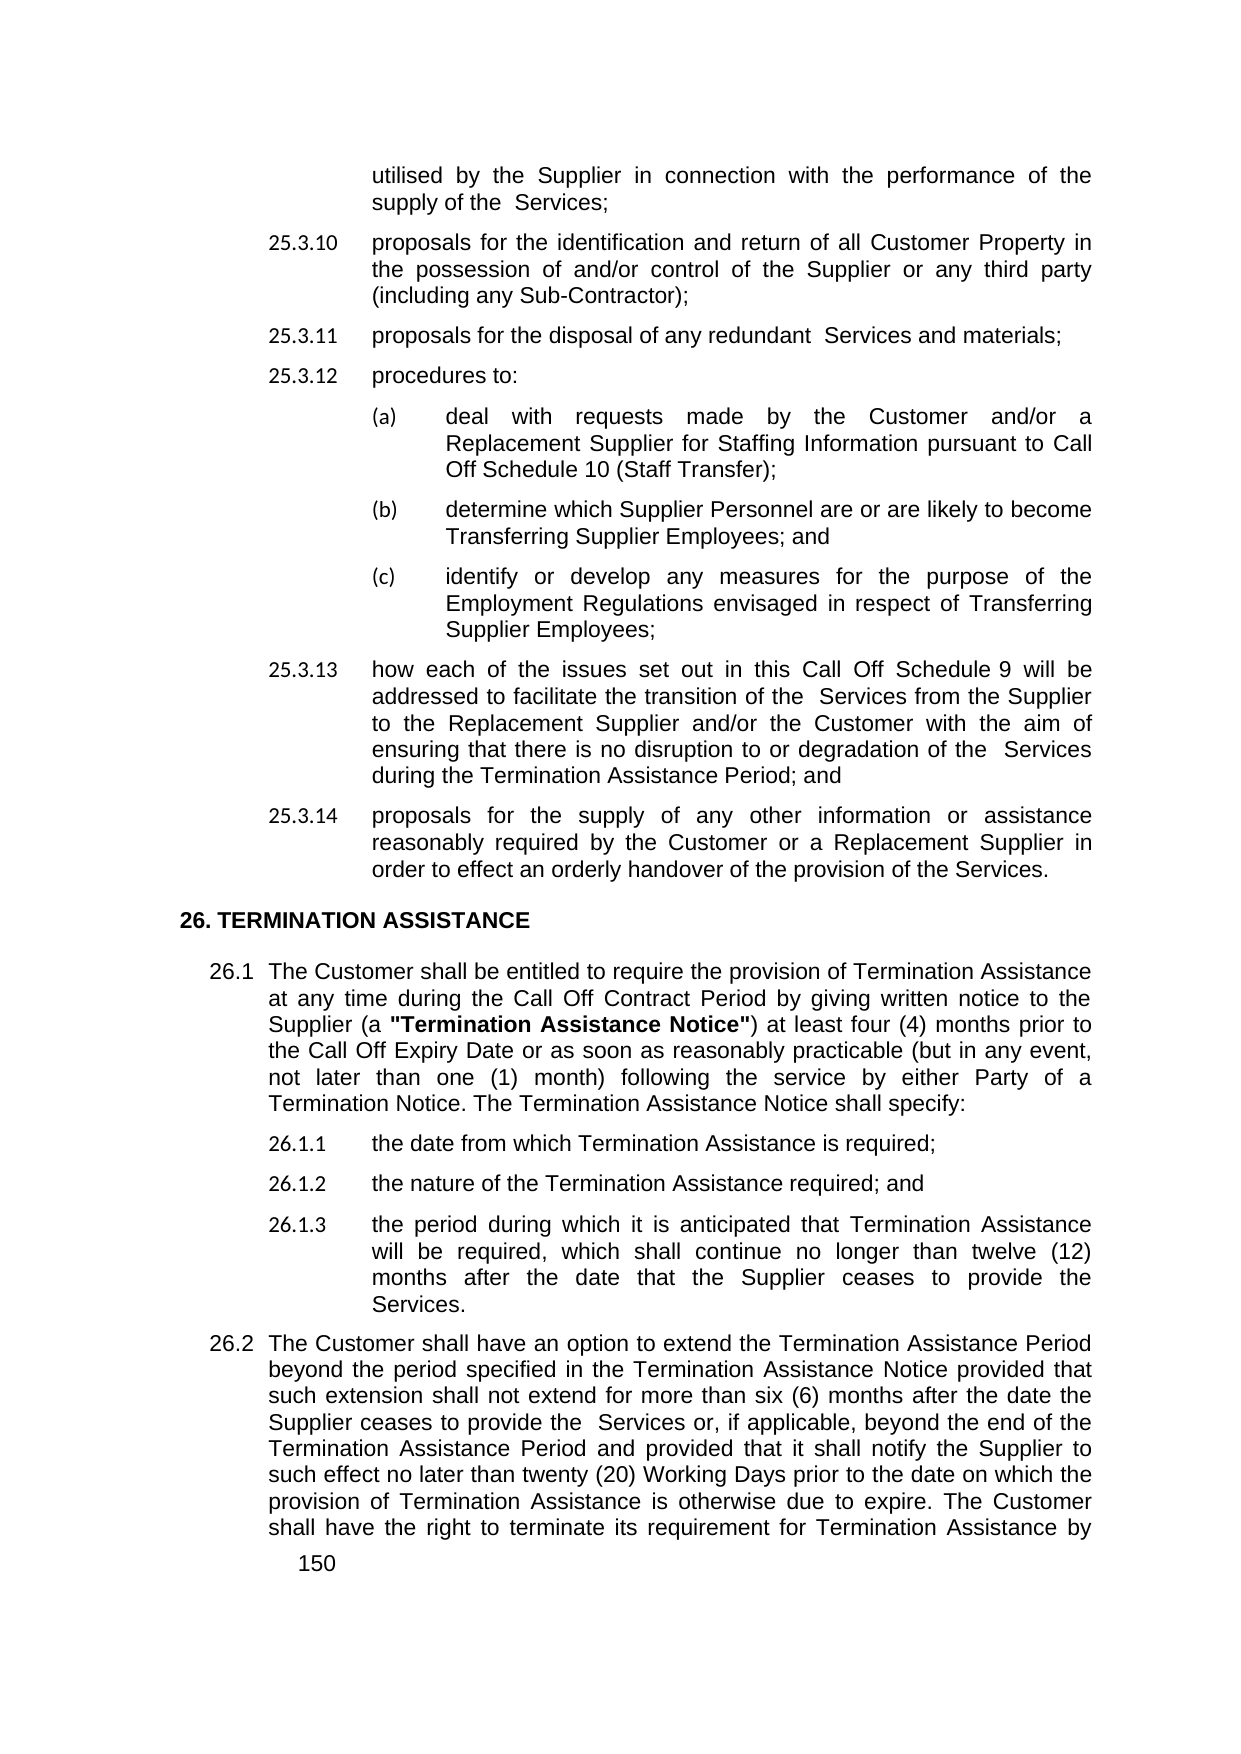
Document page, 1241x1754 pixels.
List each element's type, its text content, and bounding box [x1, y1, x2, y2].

text determine which Supplier Personnel are or are likely to become Transferring Supplier Employees; and [372, 495, 1093, 549]
subtitle TERMINATION ASSISTANCE [179, 907, 1093, 933]
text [209, 1329, 1093, 1540]
text The Customer shall be entitled to require the provision of Termination Assistance at any time during the Call Off Contract Period by giving written notice to the Supplier (a "Termination Assistance Notice") at least four (4) months prior to the Call Off Expiry Date or as soon as reasonably practicable (but in any event, not later than one (1) month) following the service by either Party of a Termination Notice. The Termination Assistance Notice shall specify: [209, 958, 1093, 1116]
text procedures to: [268, 361, 1093, 389]
text proposals for the disposal of any redundant Services and materials; [268, 321, 1093, 349]
text the date from which Termination Assistance is required; [268, 1129, 1093, 1157]
text how each of the issues set out in this Call Off Schedule 9 will be addressed to facilitate the transition of the Services from the Supplier to the Replacement Supplier and/or the Customer with the aim of ensuring that there is no disruption to or degradation of the Services during the Termination Assistance Period; and [268, 655, 1093, 789]
text proposals for the supply of any other information or assistance reasonably required by the Customer or a Replacement Supplier in order to effect an orderly handover of the provision of the Services. [268, 801, 1093, 882]
text deal with requests made by the Customer and/or a Replacement Supplier for Staffing Information pursuant to Call Off Schedule 10 (Staff Transfer); [372, 402, 1093, 483]
text identify or develop any measures for the purpose of the Employment Regulations envisaged in respect of Transferring Supplier Employees; [372, 562, 1093, 643]
text proposals for the identification and return of all Customer Property in the possession of and/or control of the Supplier or any third party (including any Sub-Contractor); [268, 228, 1093, 308]
text the nature of the Termination Assistance required; and [268, 1169, 1093, 1197]
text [268, 162, 1093, 215]
text the period during which it is anticipated that Termination Assistance will be required, which shall continue no longer than twelve (12) months after the date that the Supplier ceases to provide the Services. [268, 1210, 1093, 1317]
